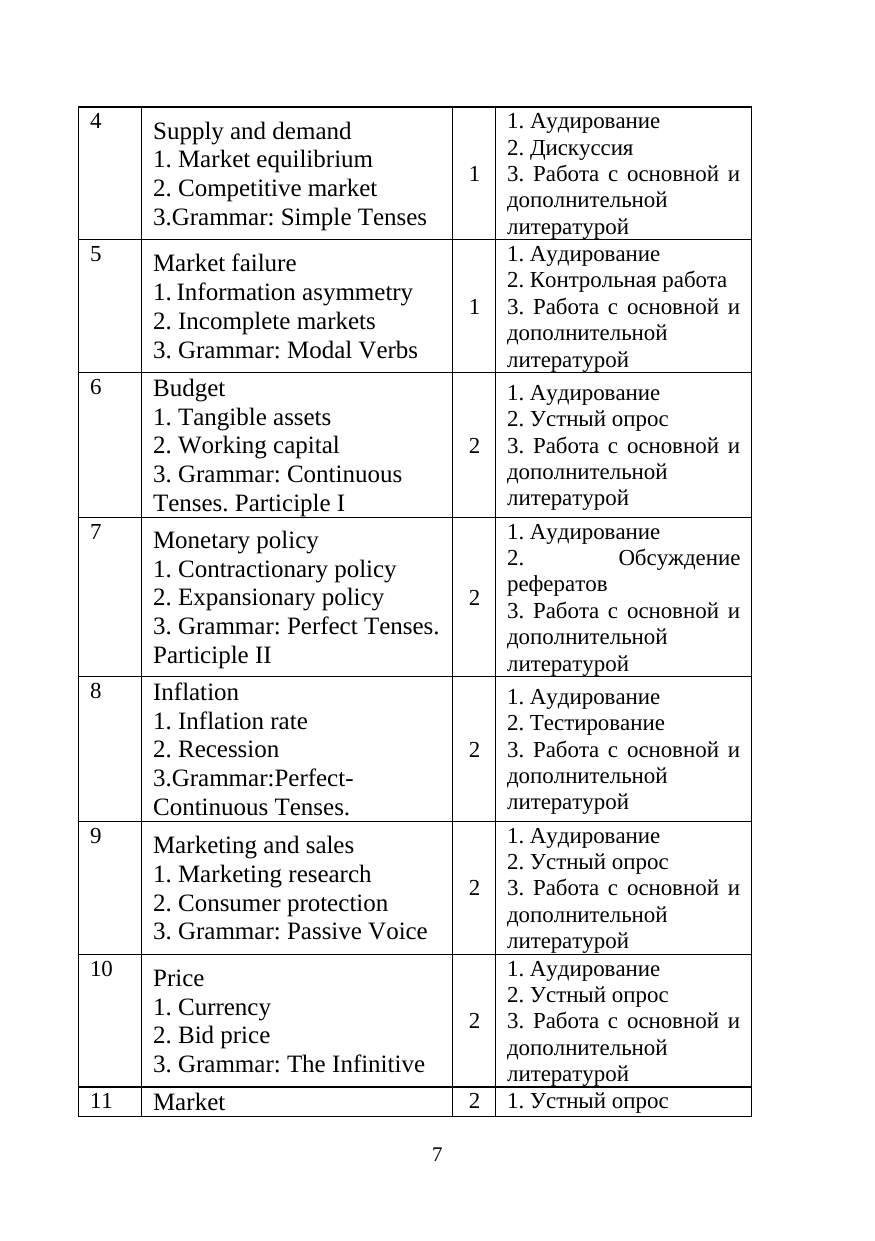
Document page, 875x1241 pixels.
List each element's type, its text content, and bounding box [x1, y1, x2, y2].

table_cell 2 [453, 822, 495, 953]
table_cell 1. Аудирование 2. Тестирование 3. Работа с основной и дополнительной литературой [496, 677, 751, 821]
table_cell Budget 1. Tangible assets 2. Working capital 3. Grammar: Continuous Tenses. Participle I [142, 373, 452, 517]
table_cell 7 [79, 518, 141, 676]
table_cell 10 [79, 955, 141, 1086]
table_cell 1. Аудирование 2. Устный опрос 3. Работа с основной и дополнительной литературой [496, 822, 751, 953]
table_cell 8 [79, 677, 141, 821]
table_cell 5 [79, 240, 141, 372]
table_cell Supply and demand 1. Market equilibrium 2. Competitive market 3.Grammar: Simple Tenses [142, 108, 452, 239]
table_cell 2 [453, 1088, 495, 1116]
table_cell 6 [79, 373, 141, 517]
table_cell 2 [453, 373, 495, 517]
table_cell 9 [79, 822, 141, 953]
table_cell Inflation 1. Inflation rate 2. Recession 3.Grammar:Perfect-Continuous Tenses. [142, 677, 452, 821]
table_cell Monetary policy 1. Contractionary policy 2. Expansionary policy 3. Grammar: Perfect Tenses. Participle II [142, 518, 452, 676]
table_cell 2 [453, 955, 495, 1086]
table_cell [496, 1088, 751, 1116]
table_cell 1. Аудирование 2. Контрольная работа 3. Работа с основной и дополнительной литературой [496, 240, 751, 372]
table_cell 4 [79, 108, 141, 239]
table_cell Marketing and sales 1. Marketing research 2. Consumer protection 3. Grammar: Passive Voice [142, 822, 452, 953]
table_cell 1. Аудирование 2. Обсуждение рефератов 3. Работа с основной и дополнительной литературой [496, 518, 751, 676]
table_cell 1 [453, 108, 495, 239]
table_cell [142, 1088, 452, 1116]
table_cell 11 [79, 1088, 141, 1116]
table_cell 2 [453, 677, 495, 821]
table_cell 1 [453, 240, 495, 372]
table_cell Price 1. Currency 2. Bid price 3. Grammar: The Infinitive [142, 955, 452, 1086]
table_cell Market failure 1. Information asymmetry 2. Incomplete markets 3. Grammar: Modal Verbs [142, 240, 452, 372]
table_cell 1. Аудирование 2. Устный опрос 3. Работа с основной и дополнительной литературой [496, 955, 751, 1086]
table_cell 1. Аудирование 2. Устный опрос 3. Работа с основной и дополнительной литературой [496, 373, 751, 517]
table_cell 1. Аудирование 2. Дискуссия 3. Работа с основной и дополнительной литературой [496, 108, 751, 239]
table_cell 2 [453, 518, 495, 676]
